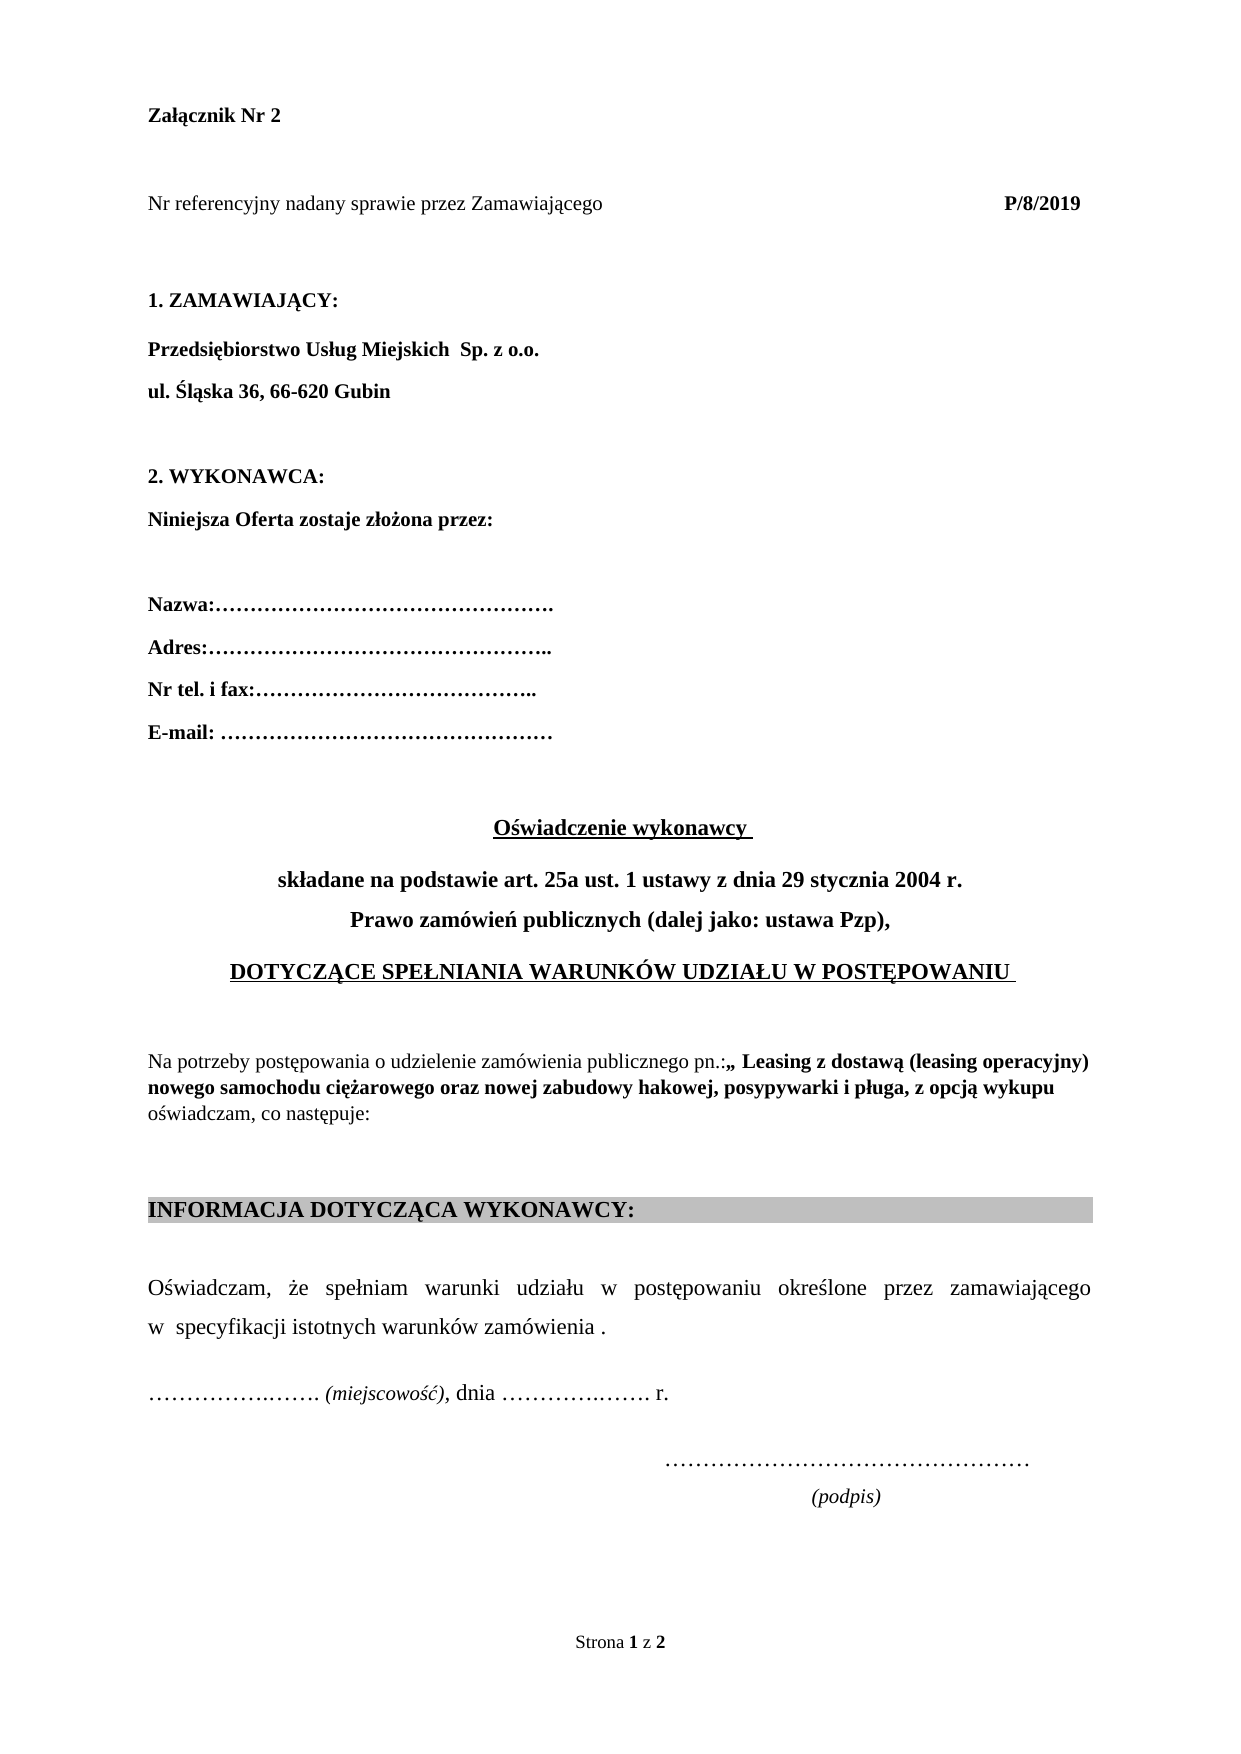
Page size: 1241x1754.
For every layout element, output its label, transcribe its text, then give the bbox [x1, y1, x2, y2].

text Nr tel. i fax:………………………………….. [148, 677, 1093, 701]
text Załącznik Nr 2 [148, 103, 1093, 127]
text Przedsiębiorstwo Usług Miejskich Sp. z o.o. [148, 336, 1093, 361]
text Oświadczam, że spełniam warunki udziału w postępowaniu określone przez zamawiającego w specyfikacji istotnych warunków zamówienia . [148, 1274, 1093, 1340]
text Adres:………………………………………….. [148, 635, 1093, 659]
text 2. WYKONAWCA: [148, 464, 1093, 488]
text Niniejsza Oferta zostaje złożona przez: [148, 507, 1093, 531]
text …………….……. (miejscowość), dnia ………….……. r. [148, 1379, 1093, 1406]
text INFORMACJA DOTYCZĄCA WYKONAWCY: [148, 1197, 1093, 1223]
text ul. Śląska 36, 66-620 Gubin [148, 379, 1093, 403]
text DOTYCZĄCE SPEŁNIANIA WARUNKÓW UDZIAŁU W POSTĘPOWANIU [148, 958, 1093, 984]
text 1. ZAMAWIAJĄCY: [148, 288, 1093, 312]
text Nr referencyjny nadany sprawie przez Zamawiającego P/8/2019 [148, 191, 1093, 215]
text Prawo zamówień publicznych (dalej jako: ustawa Pzp), [148, 906, 1093, 932]
text (podpis) [738, 1484, 1093, 1508]
text Na potrzeby postępowania o udzielenie zamówienia publicznego pn.:„ Leasing z dostawą (leasing operacyjny) nowego samochodu ciężarowego oraz nowej zabudowy hakowej, posypywarki i pługa, z opcją wykupu oświadczam, co następuje: [148, 1049, 1093, 1125]
text Nazwa:…………………………………………. [148, 592, 1093, 616]
text składane na podstawie art. 25a ust. 1 ustawy z dnia 29 stycznia 2004 r. [148, 866, 1093, 893]
text Oświadczenie wykonawcy [148, 814, 1093, 841]
text E-mail: ………………………………………… [148, 720, 1093, 744]
text ………………………………………… [148, 1445, 1093, 1471]
